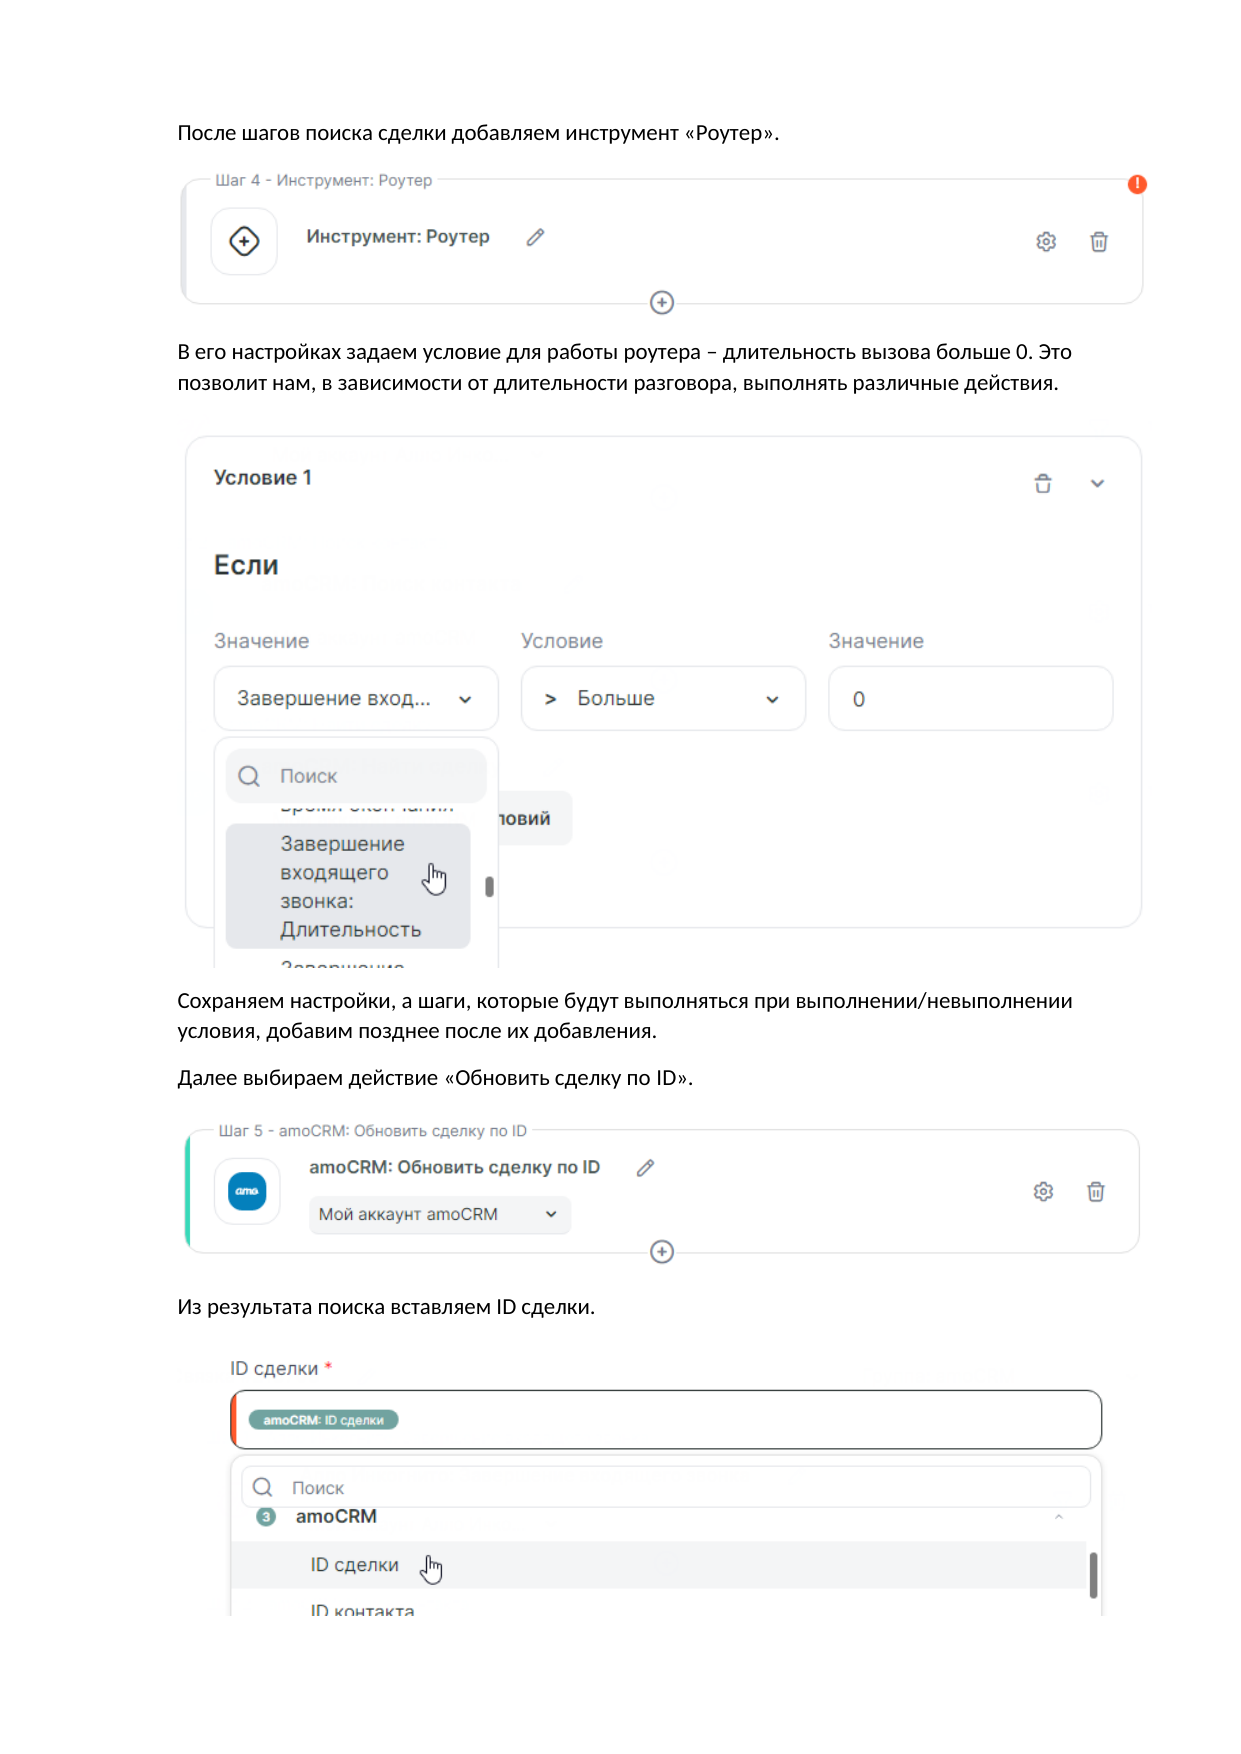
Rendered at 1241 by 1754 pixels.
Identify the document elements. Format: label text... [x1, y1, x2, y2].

picture [177, 414, 1152, 968]
text Сохраняем настройки, а шаги, которые будут выполняться при выполнении/невыполнении условия, добавим позднее после их добавления. [177, 986, 1152, 1045]
picture [177, 165, 1152, 319]
text После шагов поиска сделки добавляем инструмент «Роутер». [177, 118, 1152, 146]
picture [177, 1339, 1152, 1616]
picture [177, 1110, 1152, 1274]
text Из результата поиска вставляем ID сделки. [177, 1292, 1152, 1320]
text Далее выбираем действие «Обновить сделку по ID». [177, 1063, 1152, 1092]
text В его настройках задаем условие для работы роутера – длительность вызова больше 0. Это позволит нам, в зависимости от длительности разговора, выполнять различные действия. [177, 337, 1152, 396]
